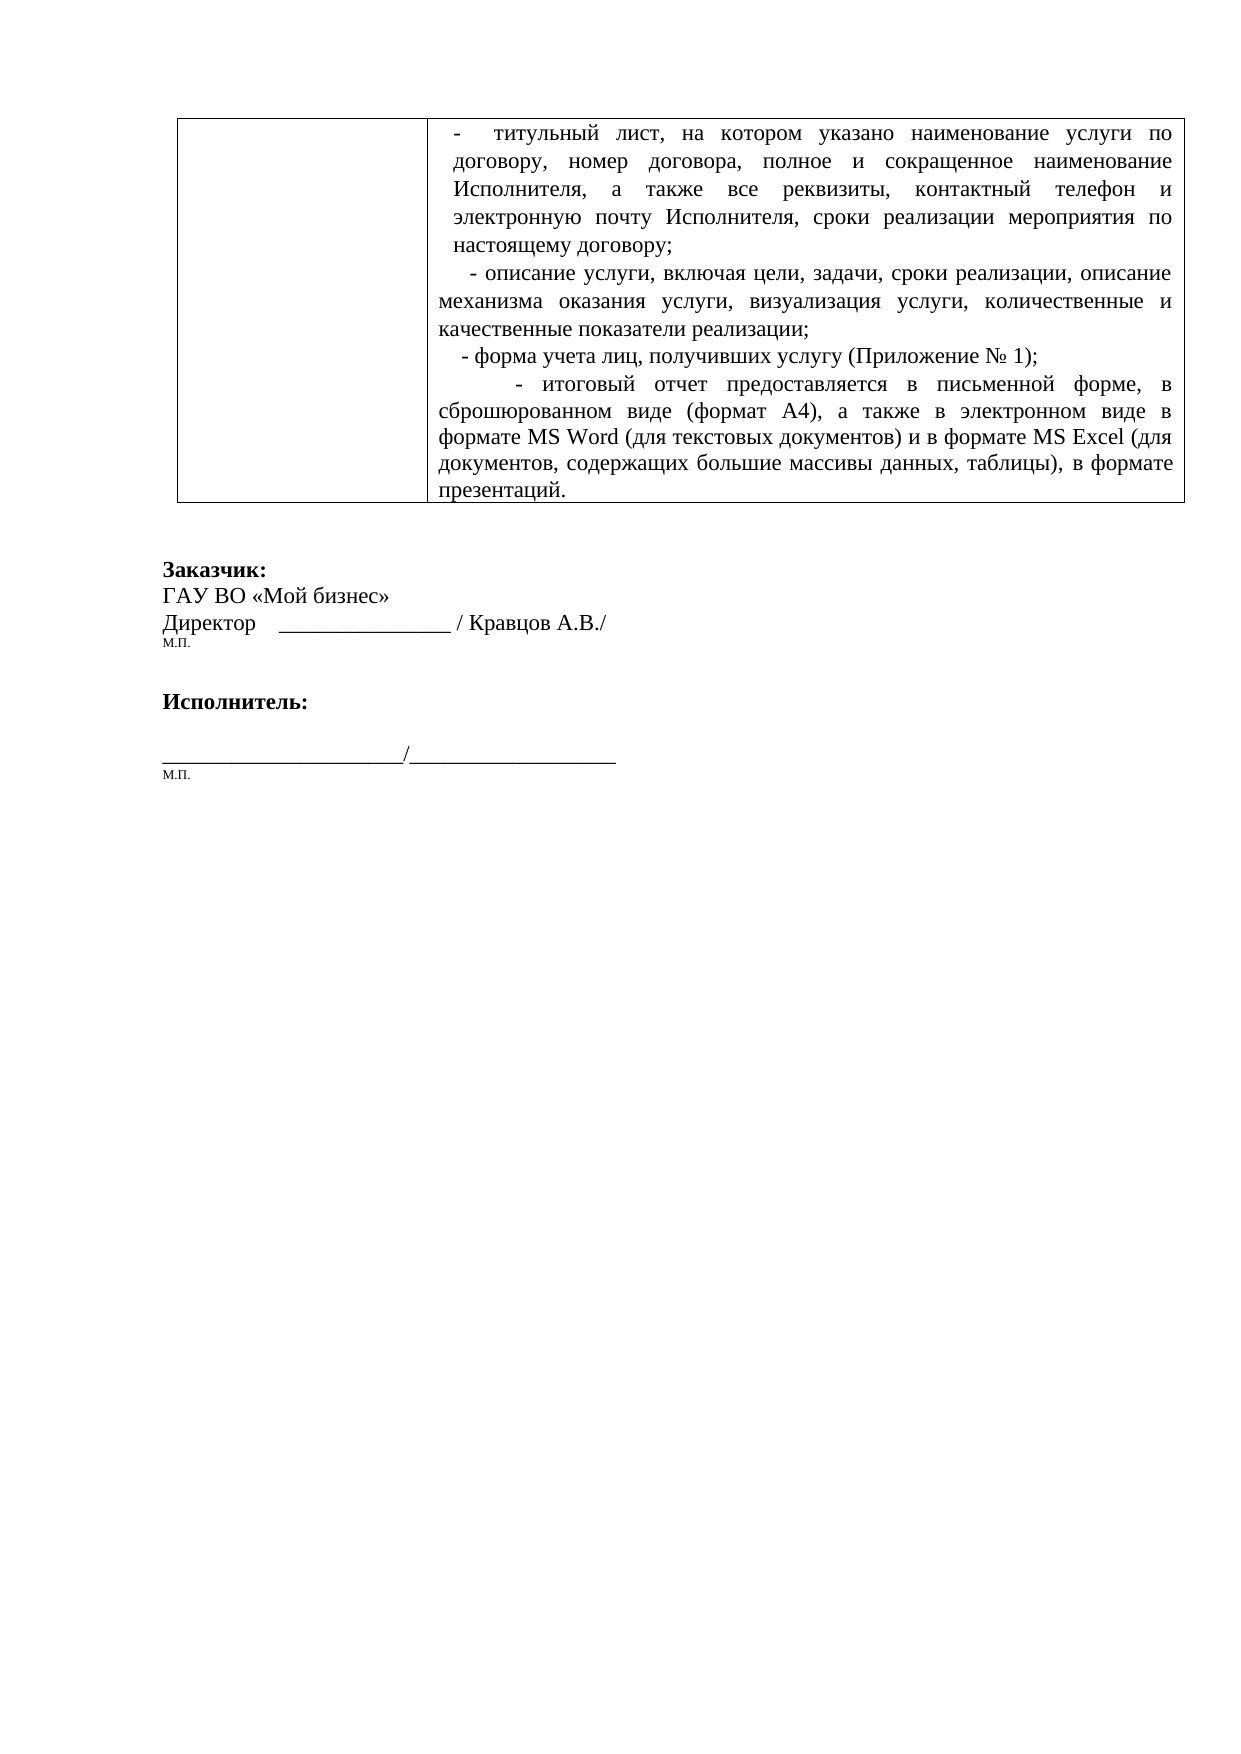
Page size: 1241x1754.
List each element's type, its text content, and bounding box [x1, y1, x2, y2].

text Заказчик: [162, 556, 1152, 582]
text М.П. [162, 635, 1152, 661]
text Директор _______________ / Кравцов А.В./ [162, 609, 1152, 635]
text Исполнитель: [162, 688, 1152, 714]
text М.П. [162, 767, 1152, 793]
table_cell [428, 119, 1184, 502]
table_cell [178, 119, 427, 502]
text _____________________/__________________ [162, 740, 1152, 767]
text ГАУ ВО «Мой бизнес» [162, 582, 1152, 609]
